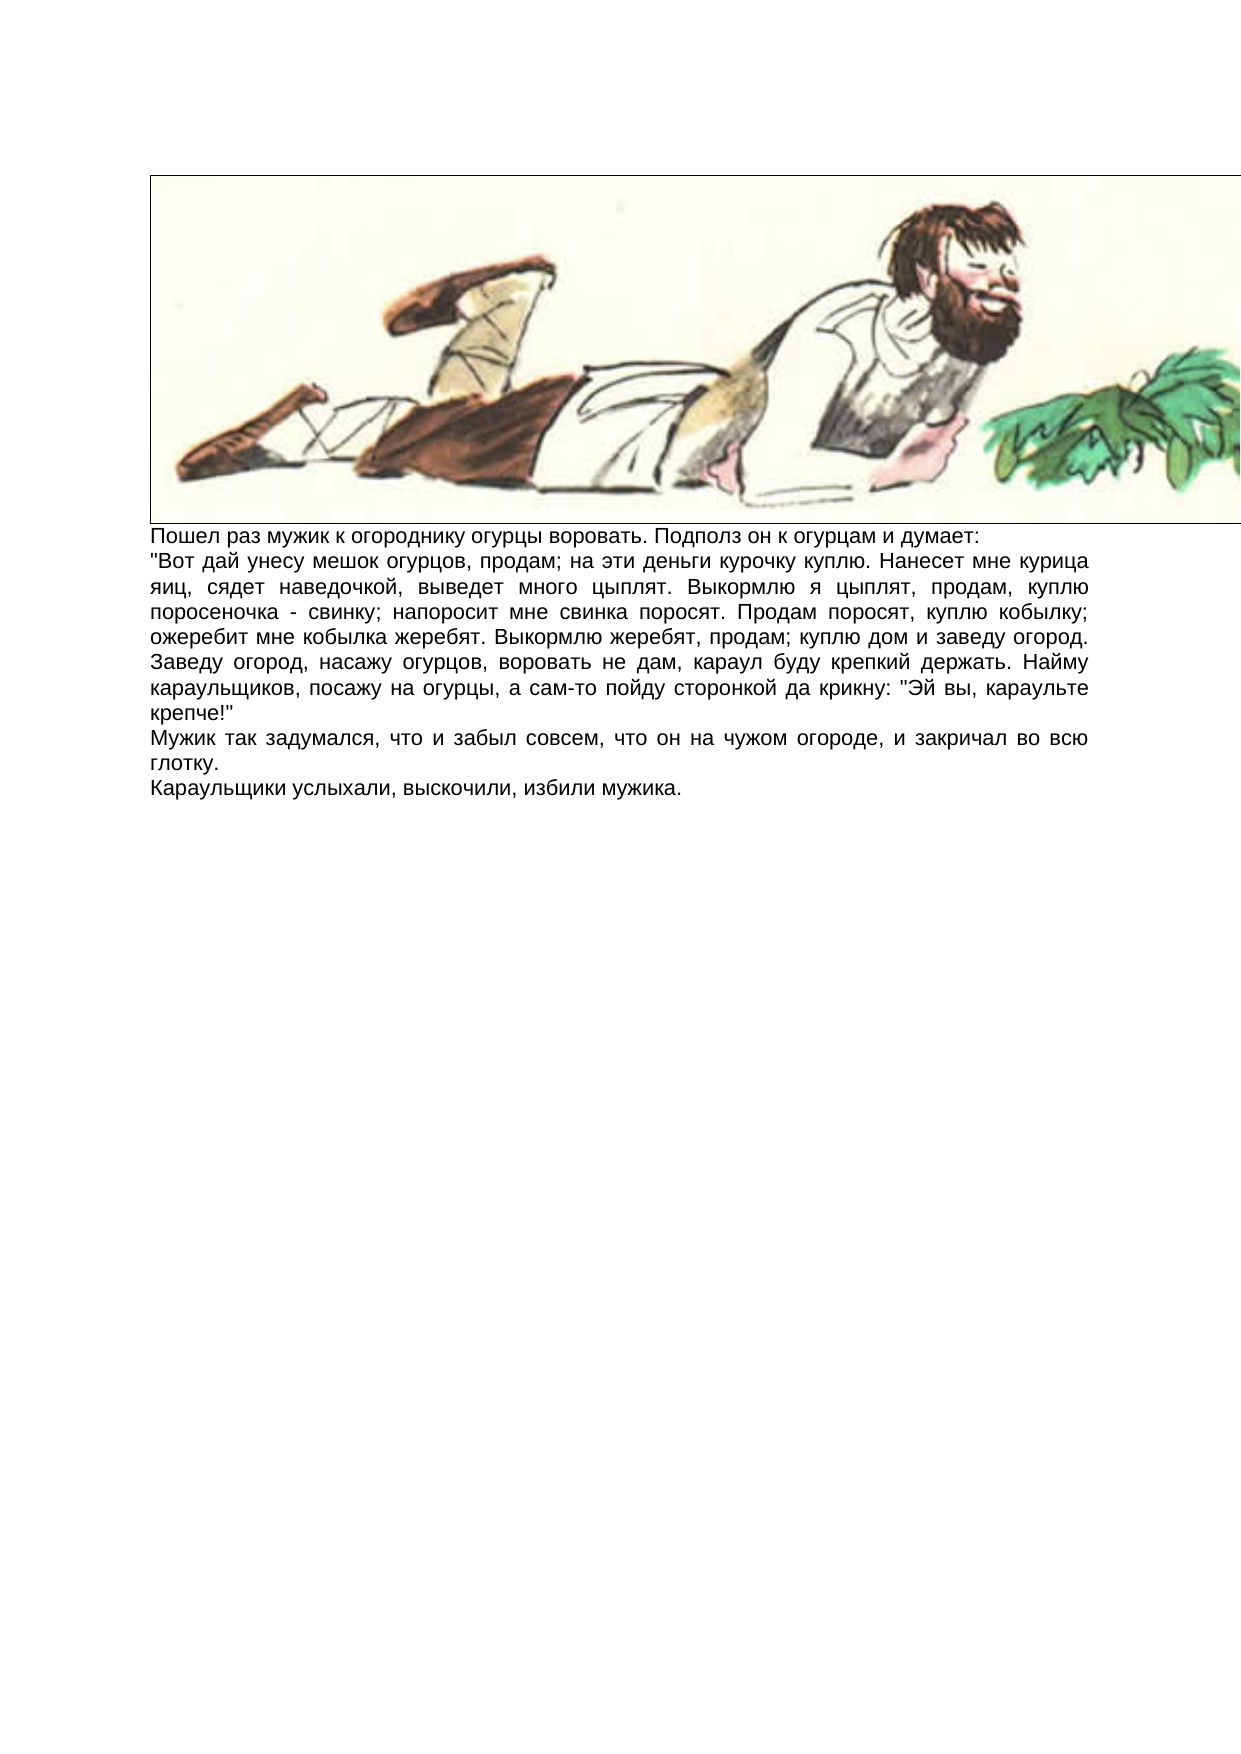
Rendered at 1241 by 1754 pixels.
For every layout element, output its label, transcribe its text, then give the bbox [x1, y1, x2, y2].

picture [151, 176, 1241, 523]
text Мужик так задумался, что и забыл совсем, что он на чужом огороде, и закричал во всю глотку. [150, 725, 1090, 775]
text Пошел раз мужик к огороднику огурцы воровать. Подполз он к огурцам и думает: [150, 524, 1090, 548]
text Караульщики услыхали, выскочили, избили мужика. [150, 775, 1090, 801]
text "Вот дай унесу мешок огурцов, продам; на эти деньги курочку куплю. Нанесет мне курица яиц, сядет наведочкой, выведет много цыплят. Выкормлю я цыплят, продам, куплю поросеночка - свинку; напоросит мне свинка поросят. Продам поросят, куплю кобылку; ожеребит мне кобылка жеребят. Выкормлю жеребят, продам; куплю дом и заведу огород. Заведу огород, насажу огурцов, воровать не дам, караул буду крепкий держать. Найму караульщиков, посажу на огурцы, а сам-то пойду сторонкой да крикну: "Эй вы, караульте крепче!" [150, 548, 1090, 725]
